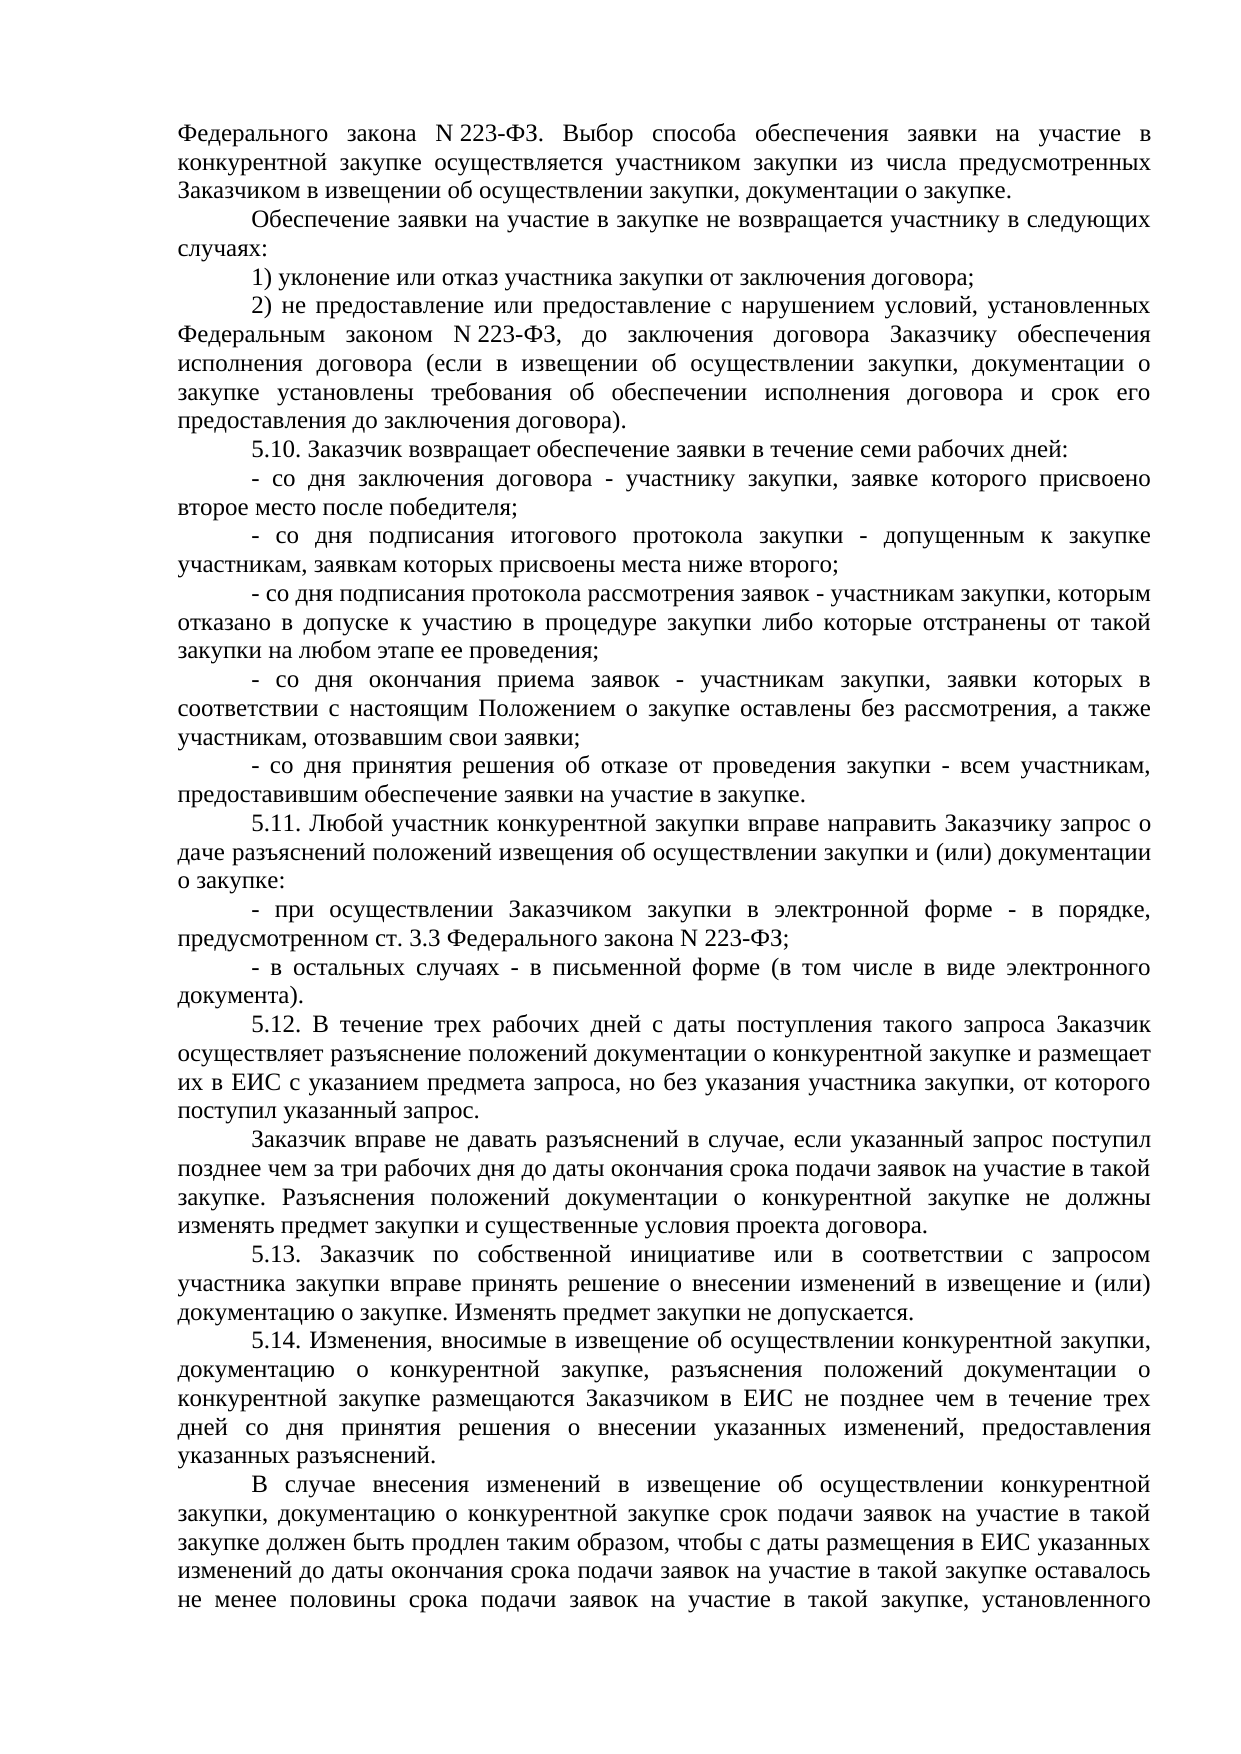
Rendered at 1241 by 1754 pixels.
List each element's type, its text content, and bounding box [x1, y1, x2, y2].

text - со дня подписания итогового протокола закупки - допущенным к закупке участникам, заявкам которых присвоены места ниже второго; [177, 521, 1152, 578]
text 5.10. Заказчик возвращает обеспечение заявки в течение семи рабочих дней: [177, 434, 1152, 463]
text 2) не предоставление или предоставление с нарушением условий, установленных Федеральным законом N 223-ФЗ, до заключения договора Заказчику обеспечения исполнения договора (если в извещении об осуществлении закупки, документации о закупке установлены требования об обеспечении исполнения договора и срок его предоставления до заключения договора). [177, 291, 1152, 434]
text - со дня принятия решения об отказе от проведения закупки - всем участникам, предоставившим обеспечение заявки на участие в закупке. [177, 751, 1152, 808]
text 5.11. Любой участник конкурентной закупки вправе направить Заказчику запрос о даче разъяснений положений извещения об осуществлении закупки и (или) документации о закупке: [177, 808, 1152, 894]
text - при осуществлении Заказчиком закупки в электронной форме - в порядке, предусмотренном ст. 3.3 Федерального закона N 223-ФЗ; [177, 894, 1152, 952]
text 5.13. Заказчик по собственной инициативе или в соответствии с запросом участника закупки вправе принять решение о внесении изменений в извещение и (или) документацию о закупке. Изменять предмет закупки не допускается. [177, 1239, 1152, 1326]
text Обеспечение заявки на участие в закупке не возвращается участнику в следующих случаях: [177, 204, 1152, 262]
text 5.12. В течение трех рабочих дней с даты поступления такого запроса Заказчик осуществляет разъяснение положений документации о конкурентной закупке и размещает их в ЕИС с указанием предмета запроса, но без указания участника закупки, от которого поступил указанный запрос. [177, 1009, 1152, 1124]
text - в остальных случаях - в письменной форме (в том числе в виде электронного документа). [177, 952, 1152, 1009]
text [177, 118, 1152, 204]
text - со дня заключения договора - участнику закупки, заявке которого присвоено второе место после победителя; [177, 463, 1152, 521]
text 1) уклонение или отказ участника закупки от заключения договора; [177, 262, 1152, 291]
text - со дня подписания протокола рассмотрения заявок - участникам закупки, которым отказано в допуске к участию в процедуре закупки либо которые отстранены от такой закупки на любом этапе ее проведения; [177, 578, 1152, 664]
text Заказчик вправе не давать разъяснений в случае, если указанный запрос поступил позднее чем за три рабочих дня до даты окончания срока подачи заявок на участие в такой закупке. Разъяснения положений документации о конкурентной закупке не должны изменять предмет закупки и существенные условия проекта договора. [177, 1124, 1152, 1239]
text - со дня окончания приема заявок - участникам закупки, заявки которых в соответствии с настоящим Положением о закупке оставлены без рассмотрения, а также участникам, отозвавшим свои заявки; [177, 664, 1152, 751]
text 5.14. Изменения, вносимые в извещение об осуществлении конкурентной закупки, документацию о конкурентной закупке, разъяснения положений документации о конкурентной закупке размещаются Заказчиком в ЕИС не позднее чем в течение трех дней со дня принятия решения о внесении указанных изменений, предоставления указанных разъяснений. [177, 1326, 1152, 1469]
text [177, 1469, 1152, 1613]
